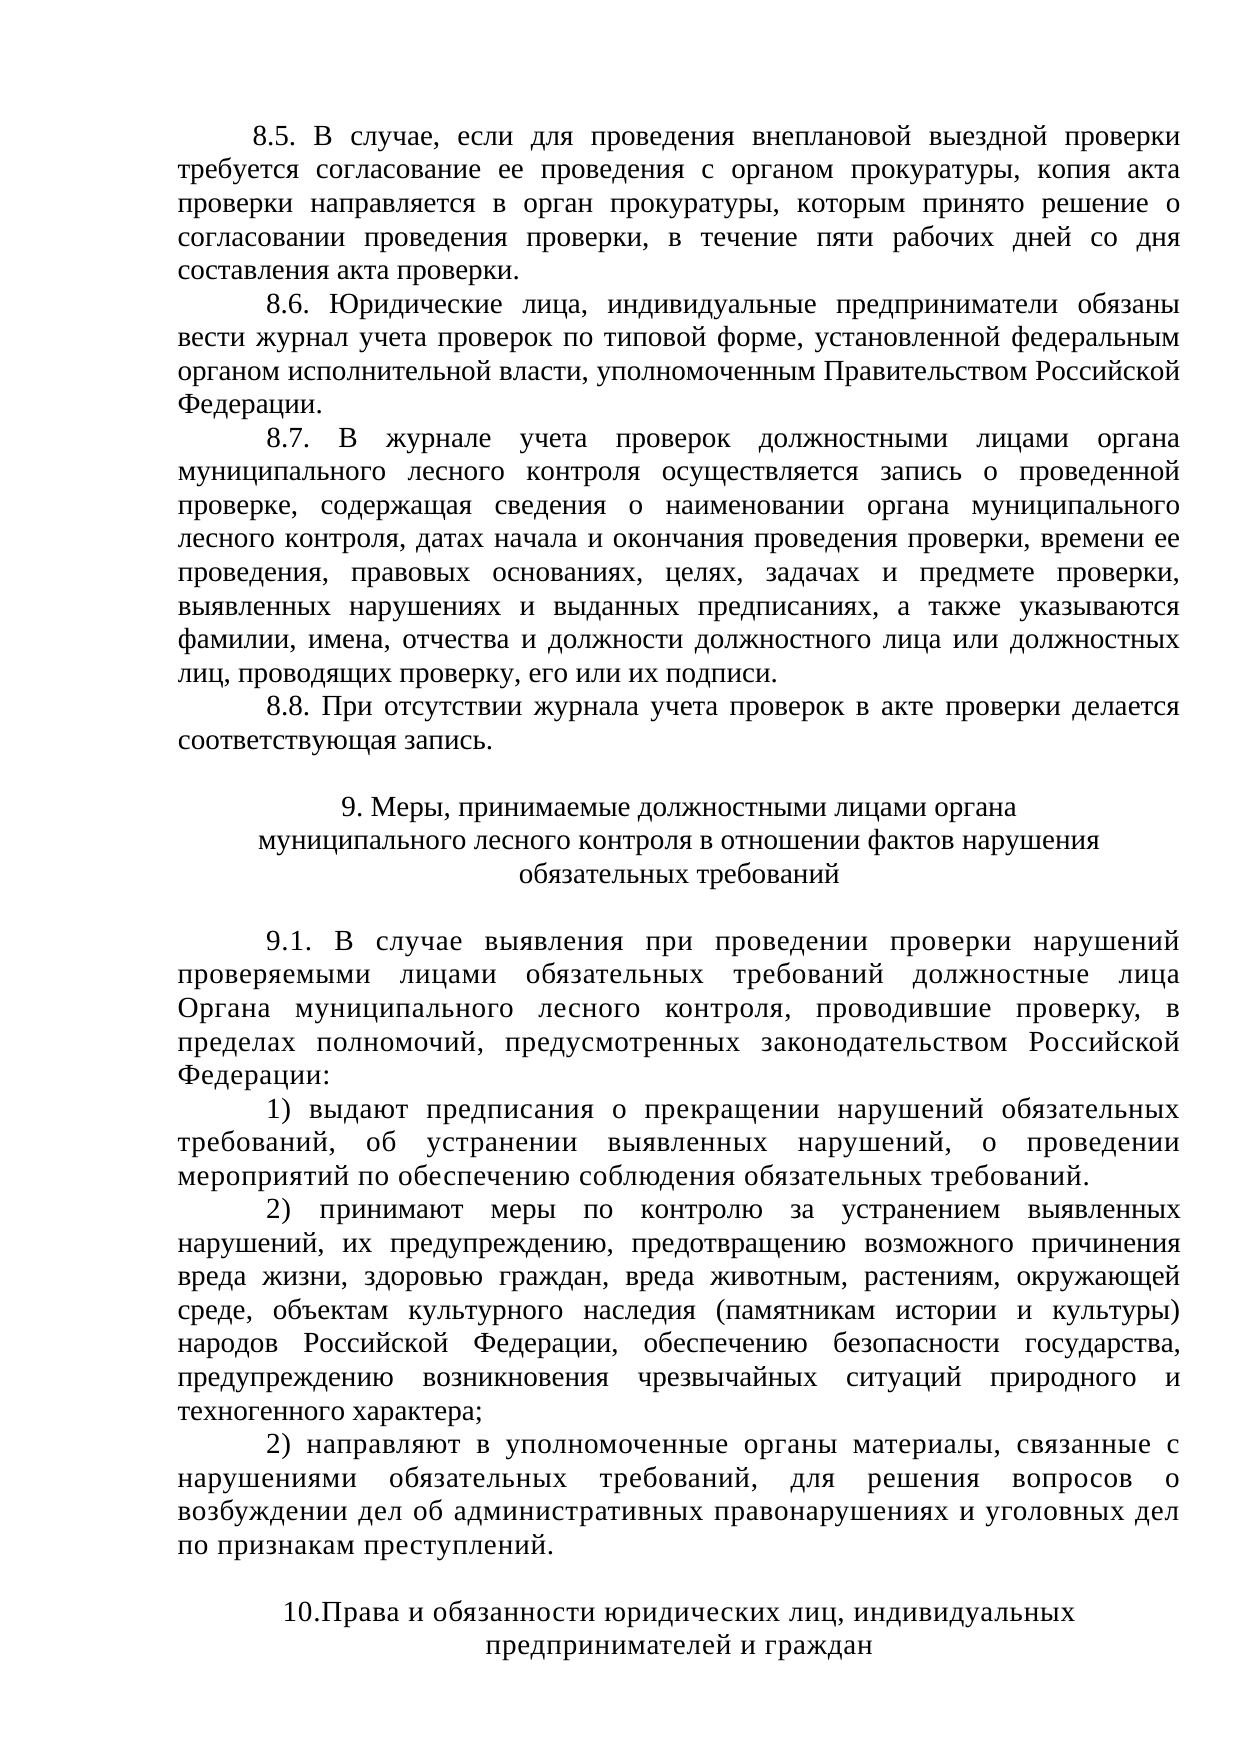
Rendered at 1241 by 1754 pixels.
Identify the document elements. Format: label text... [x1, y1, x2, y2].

text муниципального лесного контроля в отношении фактов нарушения обязательных требований [177, 822, 1181, 889]
text 1) выдают предписания о прекращении нарушений обязательных требований, об устранении выявленных нарушений, о проведении мероприятий по обеспечению соблюдения обязательных требований. [177, 1091, 1181, 1191]
text 8.6. Юридические лица, индивидуальные предприниматели обязаны вести журнал учета проверок по типовой форме, установленной федеральным органом исполнительной власти, уполномоченным Правительством Российской Федерации. [177, 286, 1181, 420]
text 8.8. При отсутствии журнала учета проверок в акте проверки делается соответствующая запись. [178, 688, 1181, 755]
text 9.1. В случае выявления при проведении проверки нарушений проверяемыми лицами обязательных требований должностные лица Органа муниципального лесного контроля, проводившие проверку, в пределах полномочий, предусмотренных законодательством Российской Федерации: [177, 923, 1181, 1091]
text 10.Права и обязанности юридических лиц, индивидуальных предпринимателей и граждан [177, 1594, 1181, 1661]
text 8.5. В случае, если для проведения внеплановой выездной проверки требуется согласование ее проведения с органом прокуратуры, копия акта проверки направляется в орган прокуратуры, которым принято решение о согласовании проведения проверки, в течение пяти рабочих дней со дня составления акта проверки. [177, 118, 1181, 286]
text 8.7. В журнале учета проверок должностными лицами органа муниципального лесного контроля осуществляется запись о проведенной проверке, содержащая сведения о наименовании органа муниципального лесного контроля, датах начала и окончания проведения проверки, времени ее проведения, правовых основаниях, целях, задачах и предмете проверки, выявленных нарушениях и выданных предписаниях, а также указываются фамилии, имена, отчества и должности должностного лица или должностных лиц, проводящих проверку, его или их подписи. [178, 420, 1181, 688]
text 9. Меры, принимаемые должностными лицами органа [177, 789, 1181, 822]
text 2) принимают меры по контролю за устранением выявленных нарушений, их предупреждению, предотвращению возможного причинения вреда жизни, здоровью граждан, вреда животным, растениям, окружающей среде, объектам культурного наследия (памятникам истории и культуры) народов Российской Федерации, обеспечению безопасности государства, предупреждению возникновения чрезвычайных ситуаций природного и техногенного характера; [177, 1191, 1181, 1426]
text 2) направляют в уполномоченные органы материалы, связанные с нарушениями обязательных требований, для решения вопросов о возбуждении дел об административных правонарушениях и уголовных дел по признакам преступлений. [177, 1426, 1181, 1560]
